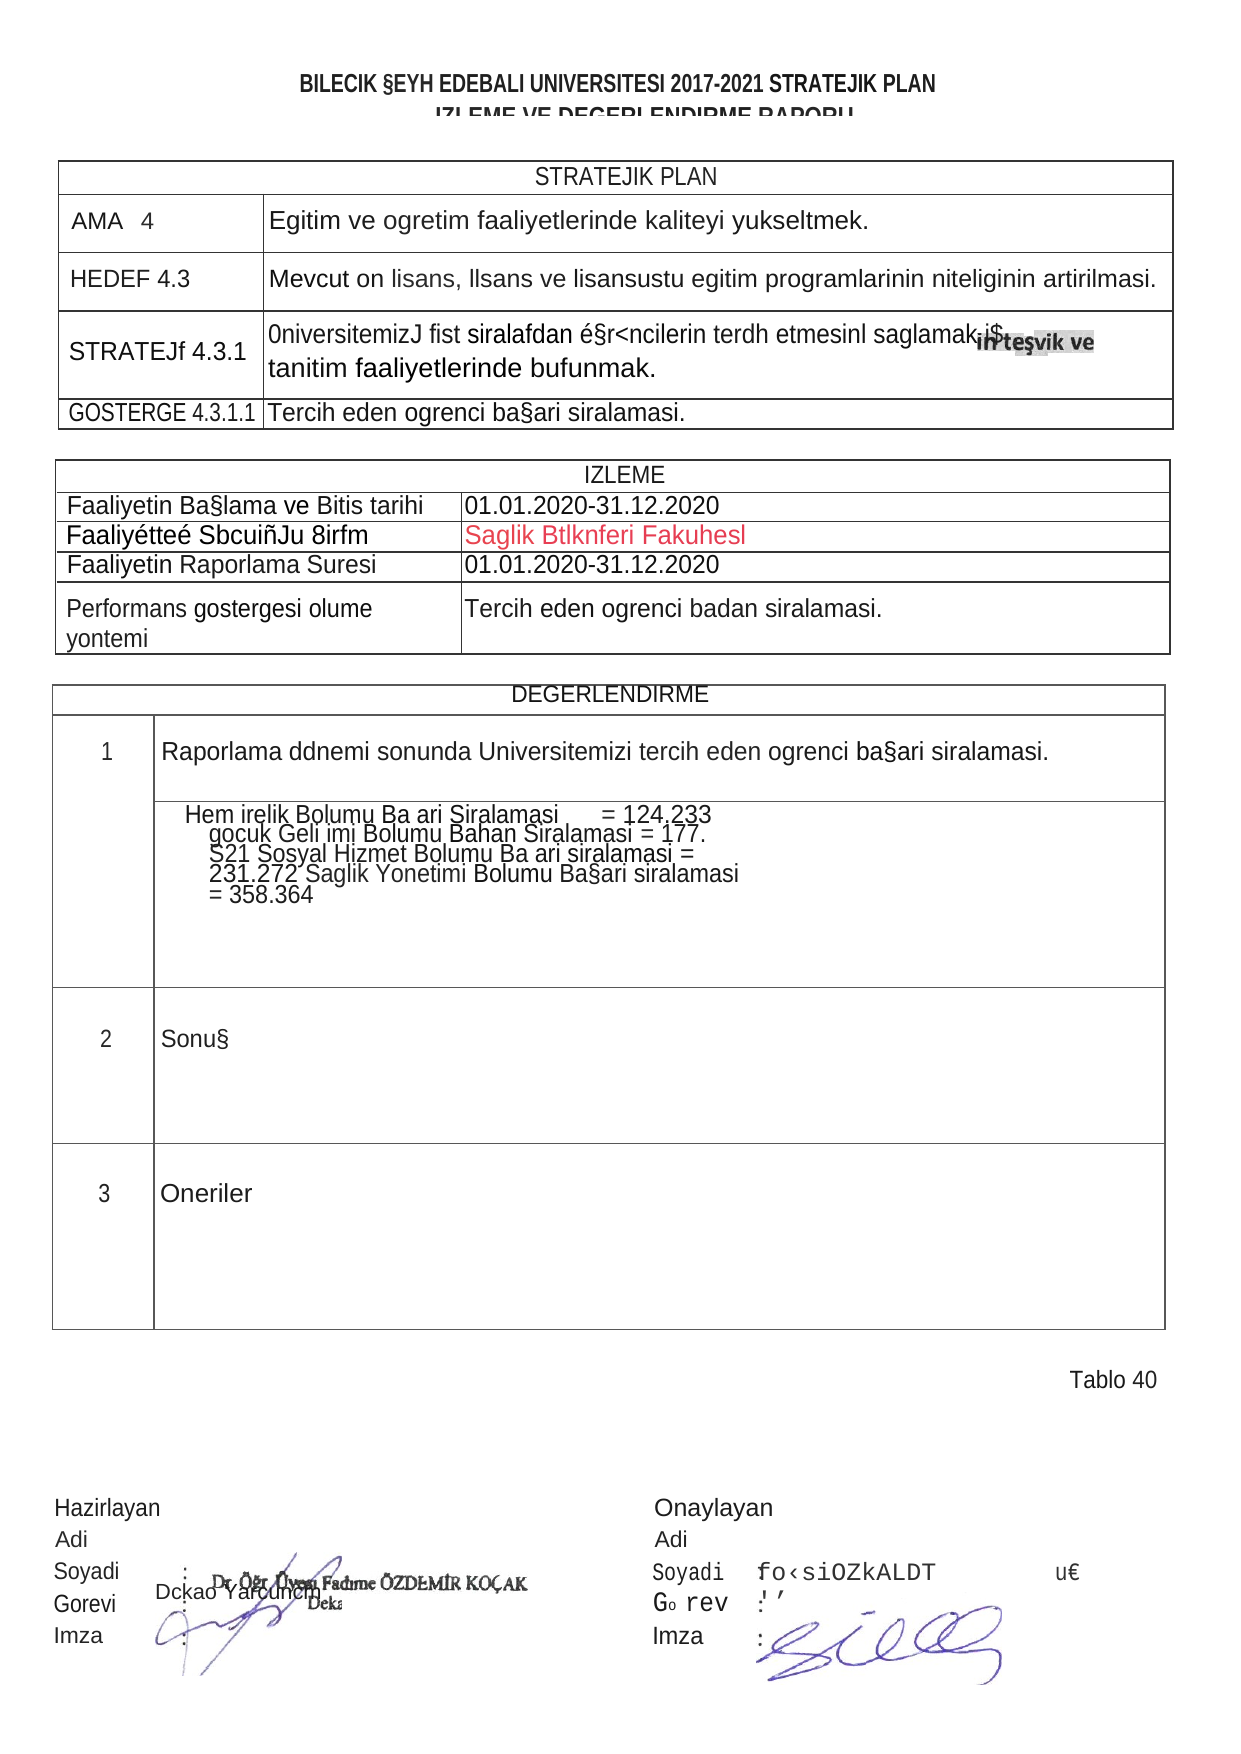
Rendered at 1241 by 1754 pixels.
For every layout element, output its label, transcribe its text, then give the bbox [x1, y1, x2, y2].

table_cell 3 [53, 1144, 153, 1329]
table_cell 0niversitemizJ fist siralafdan é§r<ncilerin terdh etmesinl saglamak i$ tanitim faaliyetlerinde bufunmak. [264, 312, 1172, 398]
text Onaylayan [654, 1493, 1190, 1522]
table_cell Faaliyétteé SbcuiñJu 8irfm [56, 522, 461, 551]
table_cell 1 [53, 716, 153, 987]
table_cell GOSTERGE 4.3.1.1 [59, 400, 263, 428]
text Hazirlayan [54, 1492, 166, 1521]
table_cell Egitim ve ogretim faaliyetlerinde kaliteyi yukseltmek. [264, 195, 1172, 251]
table_cell Raporlama ddnemi sonunda Universitemizi tercih eden ogrenci ba§ari siralamasi. [155, 716, 1164, 801]
table_cell 2 [53, 988, 153, 1142]
table_cell Sonu§ [155, 988, 1164, 1142]
picture [756, 1650, 1002, 1685]
table_cell Faaliyetin Raporlama Suresi [56, 552, 461, 581]
table_cell STRATEJf 4.3.1 [59, 312, 263, 398]
table_cell Faaliyetin Ba§lama ve Bitis tarihi [56, 493, 461, 521]
text Go rev [653, 1588, 1190, 1620]
table_cell Performans gostergesi olume yontemi [56, 582, 461, 653]
table_cell Saglik Btlknferi Fakuhesl [462, 522, 1169, 551]
table_cell Hem irelik Bolumu Ba ari Siralamasi = 124.233 gocuk Geli imi Bolumu Bahan Siralamasi = 177. S21 Sosyal Hizmet Bolumu Ba ari siralamasi = 231.272 Saglik Yonetimi Bolumu Ba§ari siralamasi = 358.364 [155, 802, 1164, 987]
text Adi [654, 1526, 1190, 1552]
text Imza [652, 1621, 1190, 1650]
table_cell Oneriler [155, 1144, 1164, 1329]
picture [155, 1552, 528, 1676]
table_cell Tercih eden ogrenci badan siralamasi. [462, 583, 1169, 653]
text Tablo 40 [35, 1365, 1157, 1394]
table_cell HEDEF 4.3 [59, 253, 263, 310]
table_cell 01.01.2020-31.12.2020 [462, 553, 1169, 581]
table_cell Mevcut on lisans, llsans ve lisansustu egitim programlarinin niteliginin artirilmasi. [264, 253, 1172, 310]
text Adi Soyadi Gorevi Imza [53, 1526, 121, 1648]
text Soyadi u€ [652, 1559, 1190, 1588]
table_header STRATEJIK PLAN [59, 162, 1172, 193]
table_cell AMA 4 [59, 195, 263, 251]
table_header DEGERLENDIRME [53, 686, 1164, 714]
table_cell Tercih eden ogrenci ba§ari siralamasi. [264, 400, 1172, 428]
table_header IZLEME [56, 461, 1169, 492]
table_cell 01.01.2020-31.12.2020 [462, 493, 1169, 521]
